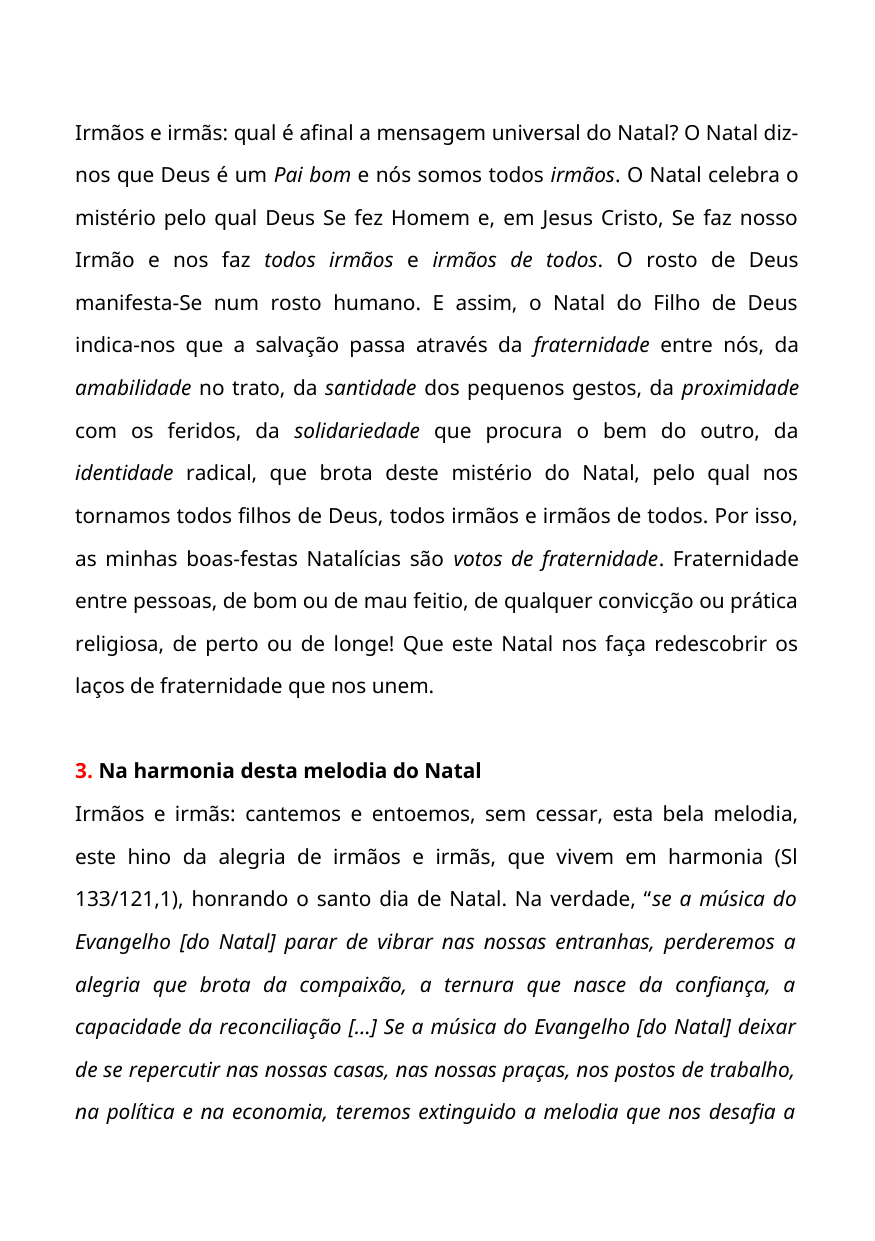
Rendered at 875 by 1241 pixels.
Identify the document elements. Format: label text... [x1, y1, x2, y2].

text Irmãos e irmãs: qual é afinal a mensagem universal do Natal? O Natal diz-nos que Deus é um Pai bom e nós somos todos irmãos. O Natal celebra o mistério pelo qual Deus Se fez Homem e, em Jesus Cristo, Se faz nosso Irmão e nos faz todos irmãos e irmãos de todos. O rosto de Deus manifesta-Se num rosto humano. E assim, o Natal do Filho de Deus indica-nos que a salvação passa através da fraternidade entre nós, da amabilidade no trato, da santidade dos pequenos gestos, da proximidade com os feridos, da solidariedade que procura o bem do outro, da identidade radical, que brota deste mistério do Natal, pelo qual nos tornamos todos filhos de Deus, todos irmãos e irmãos de todos. Por isso, as minhas boas-festas Natalícias são votos de fraternidade. Fraternidade entre pessoas, de bom ou de mau feitio, de qualquer convicção ou prática religiosa, de perto ou de longe! Que este Natal nos faça redescobrir os laços de fraternidade que nos unem. [75, 118, 799, 700]
text 3. Na harmonia desta melodia do Natal [75, 757, 799, 785]
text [75, 799, 799, 1126]
